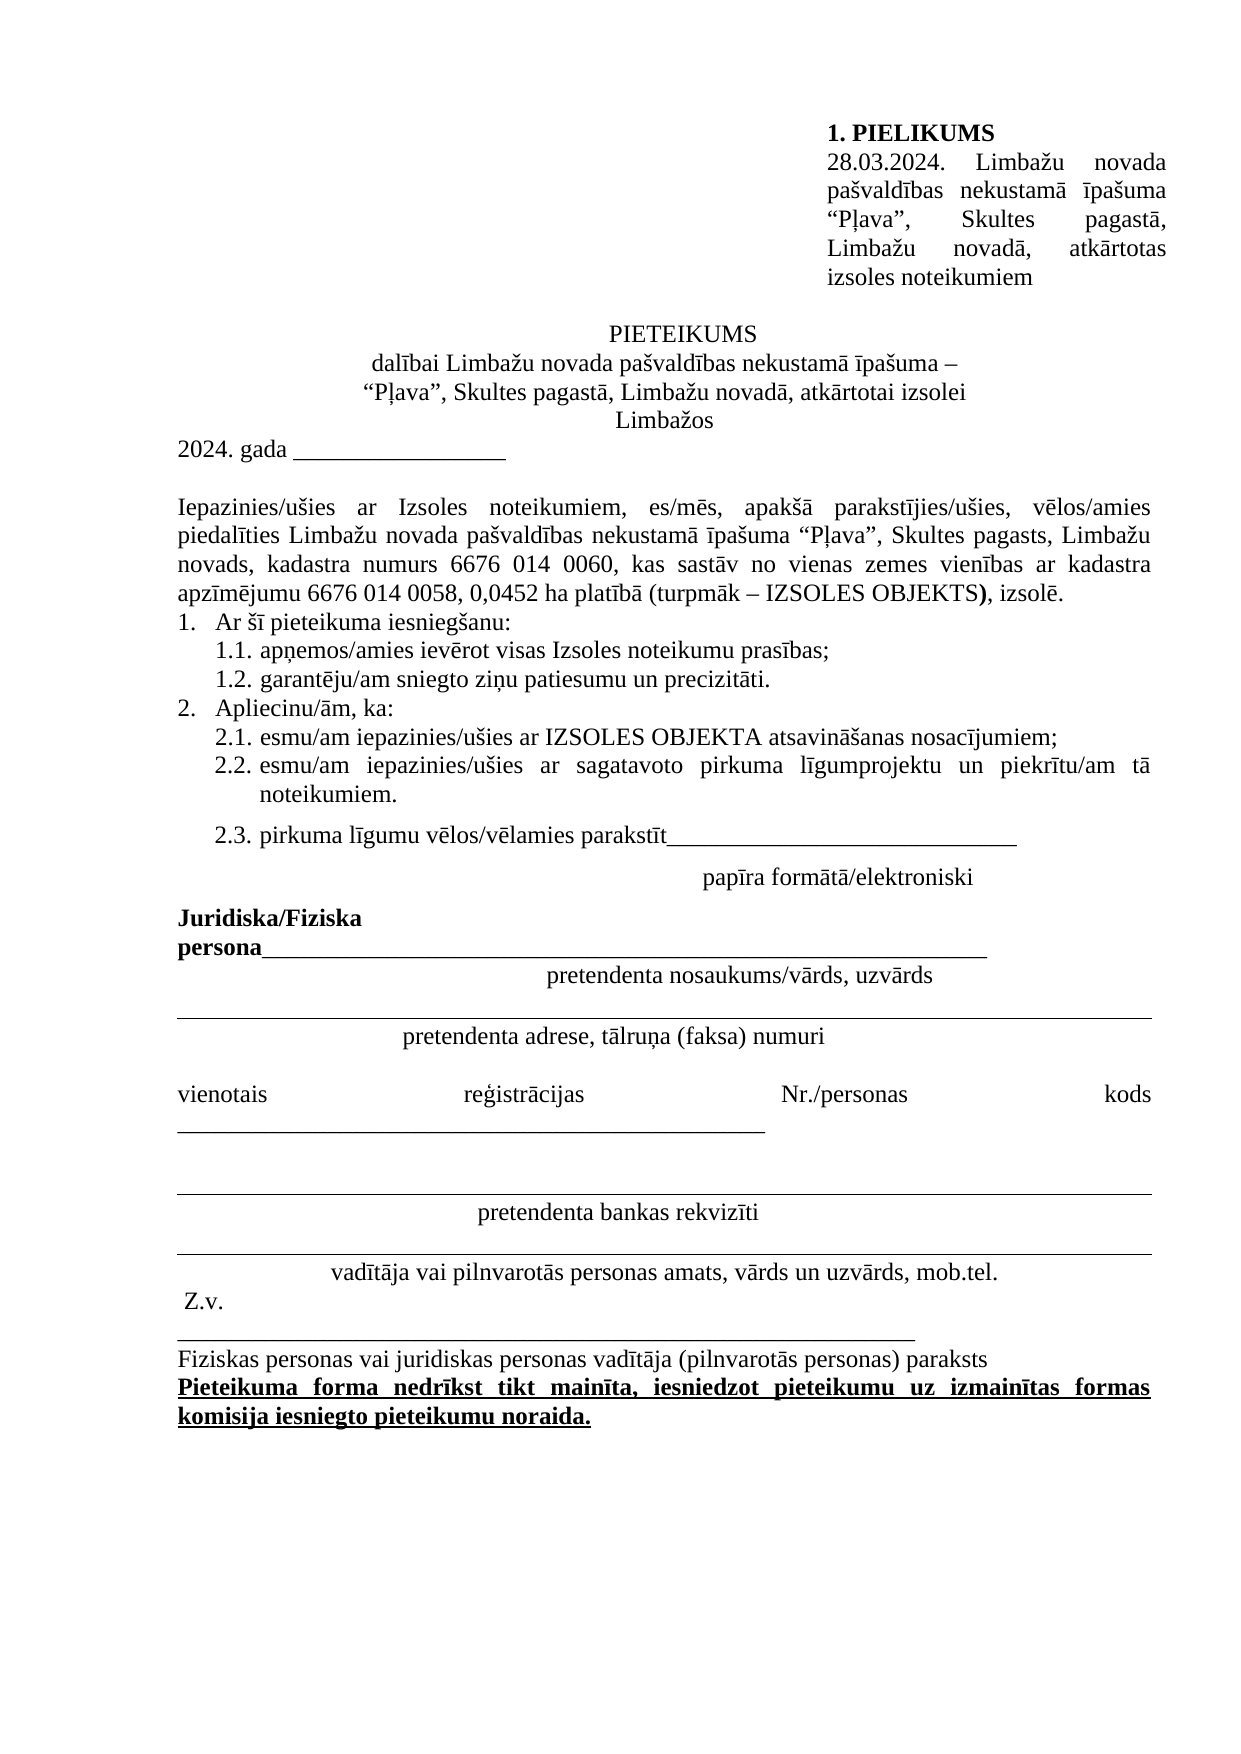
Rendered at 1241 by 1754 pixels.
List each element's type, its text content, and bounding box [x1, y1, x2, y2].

list esmu/am iepazinies/ušies ar sagatavoto pirkuma līgumprojektu un piekrītu/am tā noteikumiem. [214, 751, 1152, 808]
text 2024. gada _________________ [177, 434, 1152, 463]
text 1. pielikums [827, 118, 1152, 147]
text vadītāja vai pilnvarotās personas amats, vārds un uzvārds, mob.tel. [177, 1255, 1152, 1286]
list garantēju/am sniegto ziņu patiesumu un precizitāti. [215, 664, 1152, 693]
text Fiziskas personas vai juridiskas personas vadītāja (pilnvarotās personas) paraksts [177, 1344, 1152, 1372]
list Ar šī pieteikuma iesniegšanu: [177, 607, 1152, 636]
text pretendenta adrese, tālruņa (faksa) numuri [177, 1019, 1152, 1050]
list esmu/am iepazinies/ušies ar IZSOLES OBJEKTA atsavināšanas nosacījumiem; [215, 722, 1152, 751]
text vienotais reģistrācijas Nr./personas kods _______________________________________________ [177, 1079, 1152, 1136]
text pieteikums [214, 319, 1152, 348]
text Pieteikuma forma nedrīkst tikt mainīta, iesniedzot pieteikumu uz izmainītas formas komisija iesniegto pieteikumu noraida. [177, 1372, 1152, 1430]
list Apliecinu/ām, ka: [177, 693, 1152, 722]
text Limbažos [177, 406, 1152, 434]
text Iepazinies/ušies ar Izsoles noteikumiem, es/mēs, apakšā parakstījies/ušies, vēlos/amies piedalīties Limbažu novada pašvaldības nekustamā īpašuma “Pļava”, Skultes pagasts, Limbažu novads, kadastra numurs 6676 014 0060, kas sastāv no vienas zemes vienības ar kadastra apzīmējumu 6676 014 0058, 0,0452 ha platībā (turpmāk – IZSOLES OBJEKTS), izsolē. [177, 492, 1152, 607]
list apņemos/amies ievērot visas Izsoles noteikumu prasības; [215, 636, 1152, 664]
text “Pļava”, Skultes pagastā, Limbažu novadā, atkārtotai izsolei [177, 377, 1152, 406]
text dalībai Limbažu novada pašvaldības nekustamā īpašuma – [177, 348, 1152, 377]
text pretendenta bankas rekvizīti [177, 1195, 1152, 1226]
list pirkuma līgumu vēlos/vēlamies parakstīt____________________________ [214, 821, 1152, 849]
text Juridiska/Fiziska persona__________________________________________________________ [177, 903, 1152, 961]
text Z.v. ___________________________________________________________ [177, 1286, 1152, 1344]
text pretendenta nosaukums/vārds, uzvārds [177, 961, 1152, 989]
text 28.03.2024. Limbažu novada pašvaldības nekustamā īpašuma “Pļava”, Skultes pagastā, Limbažu novadā, atkārtotas izsoles noteikumiem [827, 147, 1166, 291]
text papīra formātā/elektroniski [702, 862, 1152, 891]
